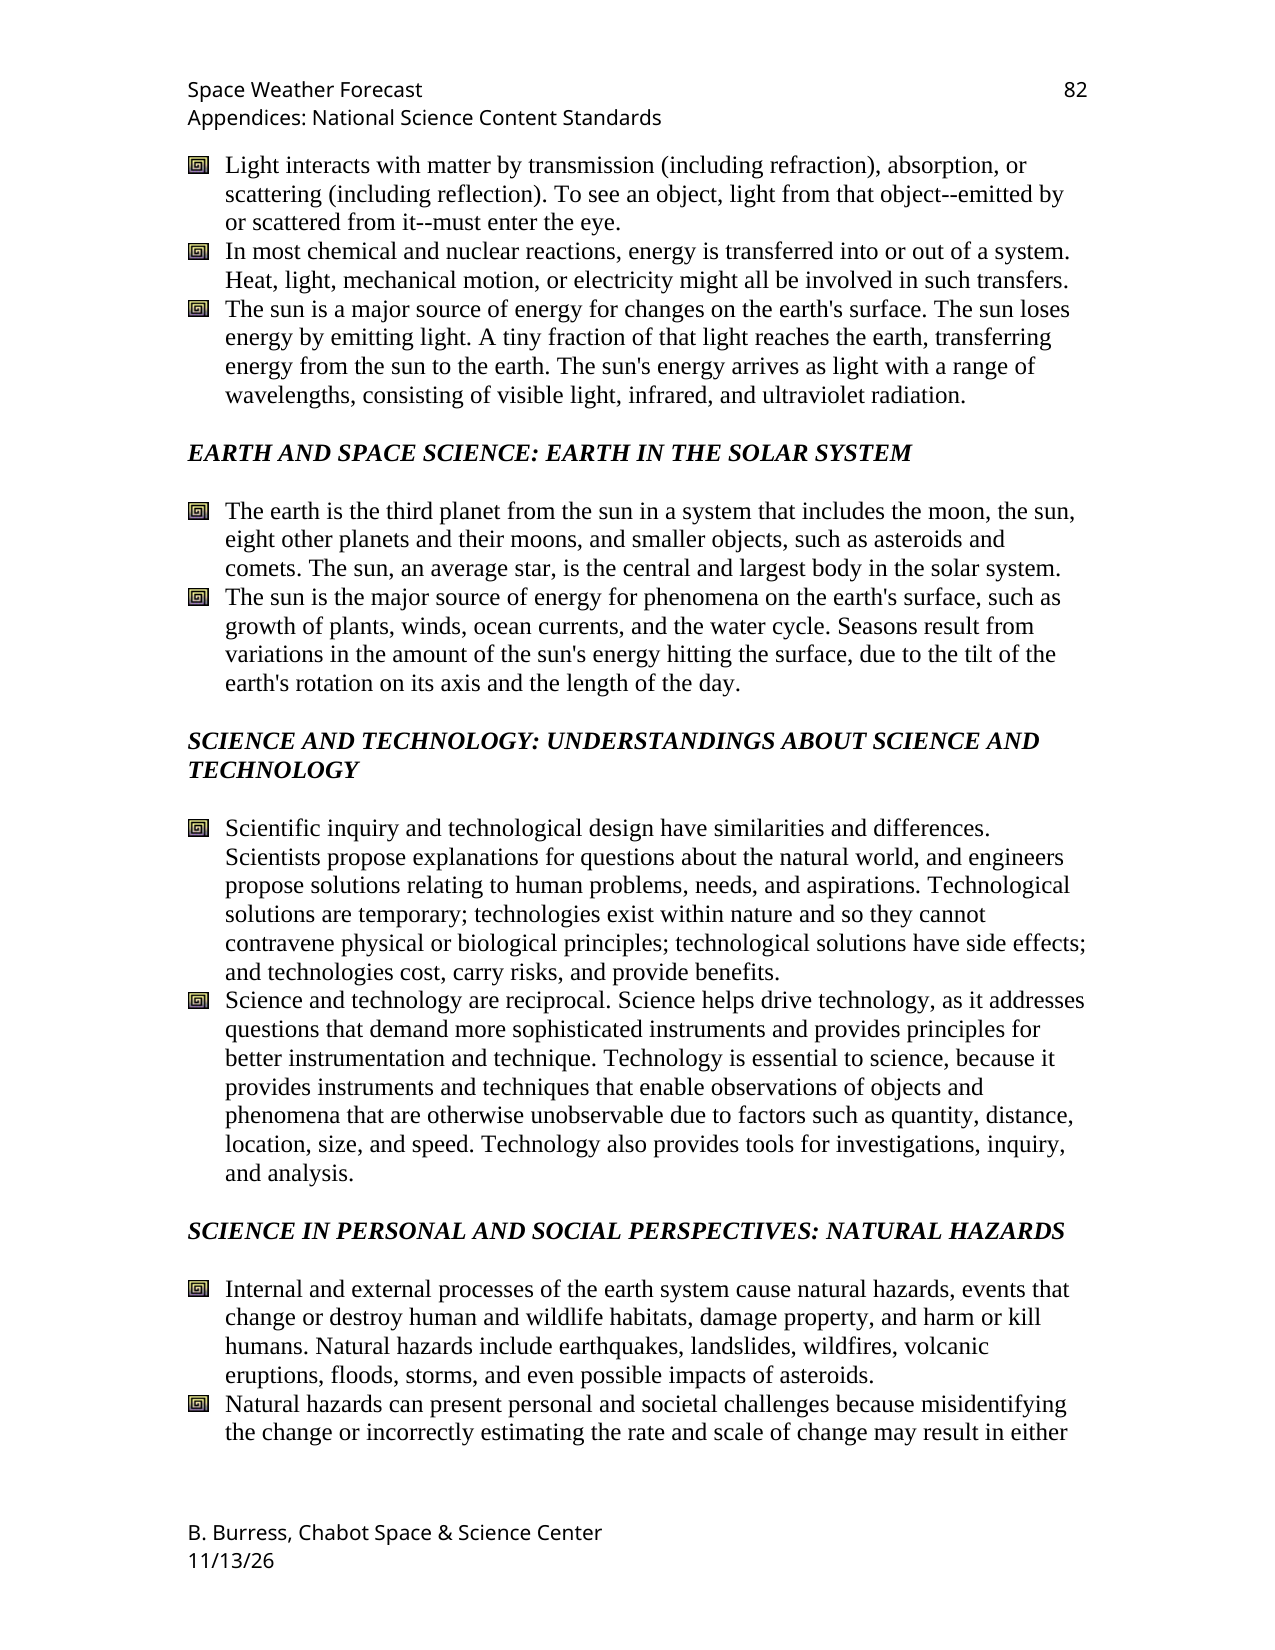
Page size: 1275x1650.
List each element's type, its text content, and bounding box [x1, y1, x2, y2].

list Internal and external processes of the earth system cause natural hazards, events that change or destroy human and wildlife habitats, damage property, and harm or kill humans. Natural hazards include earthquakes, landslides, wildfires, volcanic eruptions, floods, storms, and even possible impacts of asteroids. [187, 1274, 1087, 1389]
picture [188, 992, 209, 1009]
list The sun is the major source of energy for phenomena on the earth's surface, such as growth of plants, winds, ocean currents, and the water cycle. Seasons result from variations in the amount of the sun's energy hitting the surface, due to the tilt of the earth's rotation on its axis and the length of the day. [187, 582, 1087, 697]
picture [188, 1395, 209, 1412]
picture [188, 156, 209, 174]
picture [188, 300, 209, 317]
text SCIENCE AND TECHNOLOGY: UNDERSTANDINGS ABOUT SCIENCE AND TECHNOLOGY [187, 726, 1087, 784]
list Science and technology are reciprocal. Science helps drive technology, as it addresses questions that demand more sophisticated instruments and provides principles for better instrumentation and technique. Technology is essential to science, because it provides instruments and techniques that enable observations of objects and phenomena that are otherwise unobservable due to factors such as quantity, distance, location, size, and speed. Technology also provides tools for investigations, inquiry, and analysis. [187, 985, 1087, 1187]
text EARTH AND SPACE SCIENCE: EARTH IN THE SOLAR SYSTEM [187, 438, 1087, 467]
picture [188, 1280, 209, 1297]
list The earth is the third planet from the sun in a system that includes the moon, the sun, eight other planets and their moons, and smaller objects, such as asteroids and comets. The sun, an average star, is the central and largest body in the solar system. [187, 496, 1087, 582]
picture [188, 243, 209, 260]
picture [188, 588, 209, 606]
list The sun is a major source of energy for changes on the earth's surface. The sun loses energy by emitting light. A tiny fraction of that light reaches the earth, transferring energy from the sun to the earth. The sun's energy arrives as light with a range of wavelengths, consisting of visible light, infrared, and ultraviolet radiation. [187, 294, 1087, 409]
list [187, 1389, 1087, 1446]
list Scientific inquiry and technological design have similarities and differences. Scientists propose explanations for questions about the natural world, and engineers propose solutions relating to human problems, needs, and aspirations. Technological solutions are temporary; technologies exist within nature and so they cannot contravene physical or biological principles; technological solutions have side effects; and technologies cost, carry risks, and provide benefits. [187, 813, 1087, 985]
text SCIENCE IN PERSONAL AND SOCIAL PERSPECTIVES: NATURAL HAZARDS [187, 1216, 1087, 1244]
picture [188, 819, 209, 837]
list Light interacts with matter by transmission (including refraction), absorption, or scattering (including reflection). To see an object, light from that object--emitted by or scattered from it--must enter the eye. [187, 150, 1087, 236]
picture [188, 502, 209, 520]
list In most chemical and nuclear reactions, energy is transferred into or out of a system. Heat, light, mechanical motion, or electricity might all be involved in such transfers. [187, 236, 1087, 294]
